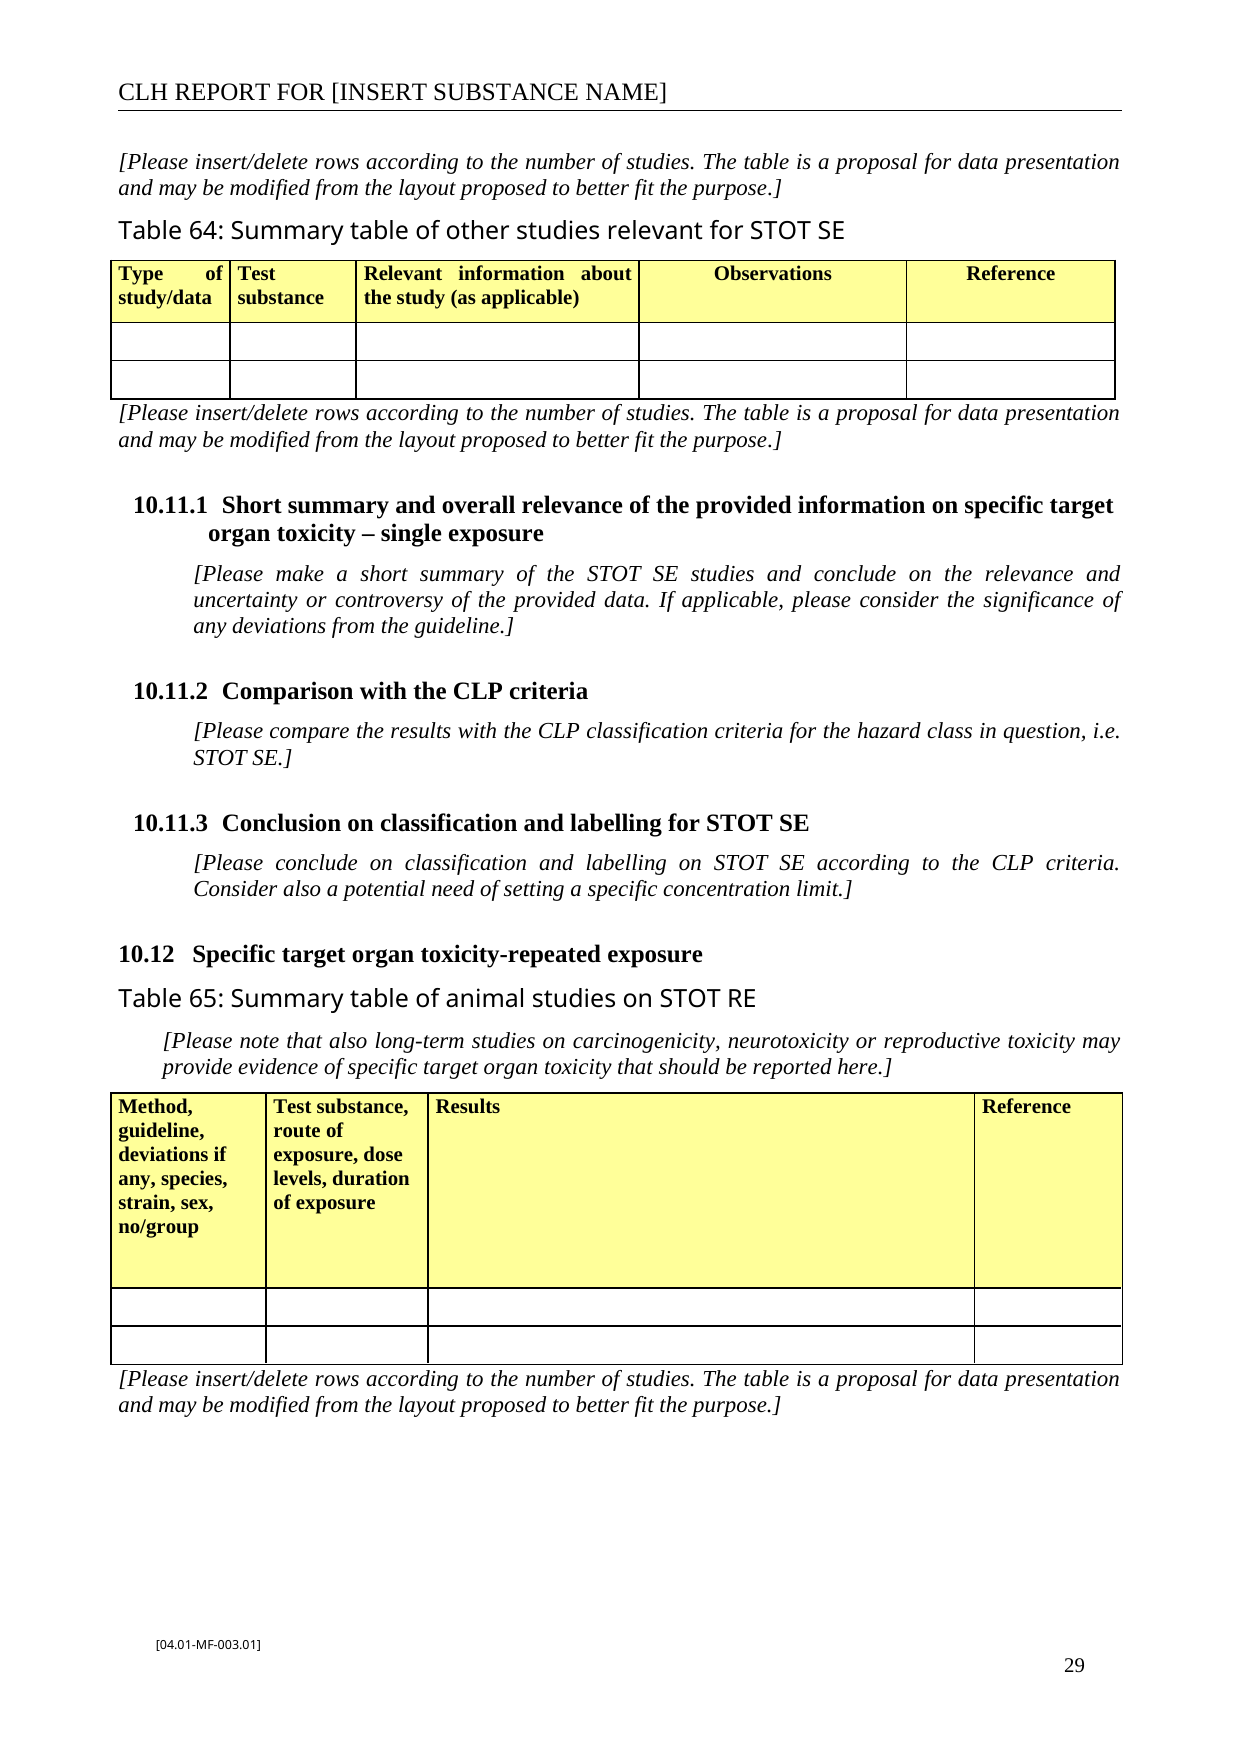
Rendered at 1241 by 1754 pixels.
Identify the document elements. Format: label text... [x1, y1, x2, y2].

table_cell [112, 1327, 265, 1363]
table_cell [267, 1327, 427, 1363]
table_header Reference [975, 1094, 1122, 1287]
table_cell [357, 361, 638, 398]
table_header Observations [640, 261, 906, 322]
table_cell [231, 323, 355, 360]
table_cell [640, 361, 906, 398]
text [Please conclude on classification and labelling on STOT SE according to the CLP criteria. Consider also a potential need of setting a specific concentration limit.] [193, 849, 1122, 902]
table_header Test substance [231, 261, 355, 322]
table_cell [429, 1327, 974, 1363]
table_cell [112, 1289, 265, 1325]
subtitle Specific target organ toxicity-repeated exposure [118, 939, 1122, 968]
subtitle Comparison with the CLP criteria [133, 676, 1122, 705]
table_header Test substance, route of exposure, dose levels, duration of exposure [267, 1094, 427, 1287]
table_header Reference [907, 261, 1114, 322]
text [Please make a short summary of the STOT SE studies and conclude on the relevance and uncertainty or controversy of the provided data. If applicable, please consider the significance of any deviations from the guideline.] [193, 560, 1122, 639]
table_cell [429, 1289, 974, 1325]
table_header Type of study/data [112, 261, 229, 322]
text [Please note that also long-term studies on carcinogenicity, neurotoxicity or reproductive toxicity may provide evidence of specific target organ toxicity that should be reported here.] [162, 1027, 1122, 1080]
table_header Relevant information about the study (as applicable) [357, 261, 638, 322]
table_cell [231, 361, 355, 398]
table_cell [975, 1287, 1122, 1325]
table_cell [357, 323, 638, 360]
table_header Method, guideline, deviations if any, species, strain, sex, no/group [112, 1094, 265, 1287]
table_cell [907, 323, 1114, 360]
table_cell [267, 1289, 427, 1325]
text [Please compare the results with the CLP classification criteria for the hazard class in question, i.e. STOT SE.] [193, 717, 1122, 770]
subtitle Conclusion on classification and labelling for STOT SE [133, 808, 1122, 836]
table_header Results [429, 1094, 974, 1287]
table_cell [112, 361, 229, 398]
subtitle Short summary and overall relevance of the provided information on specific target organ toxicity – single exposure [133, 490, 1122, 547]
table_cell [907, 361, 1114, 398]
table_cell [640, 323, 906, 360]
table_cell [975, 1325, 1122, 1363]
table_cell [112, 323, 229, 360]
